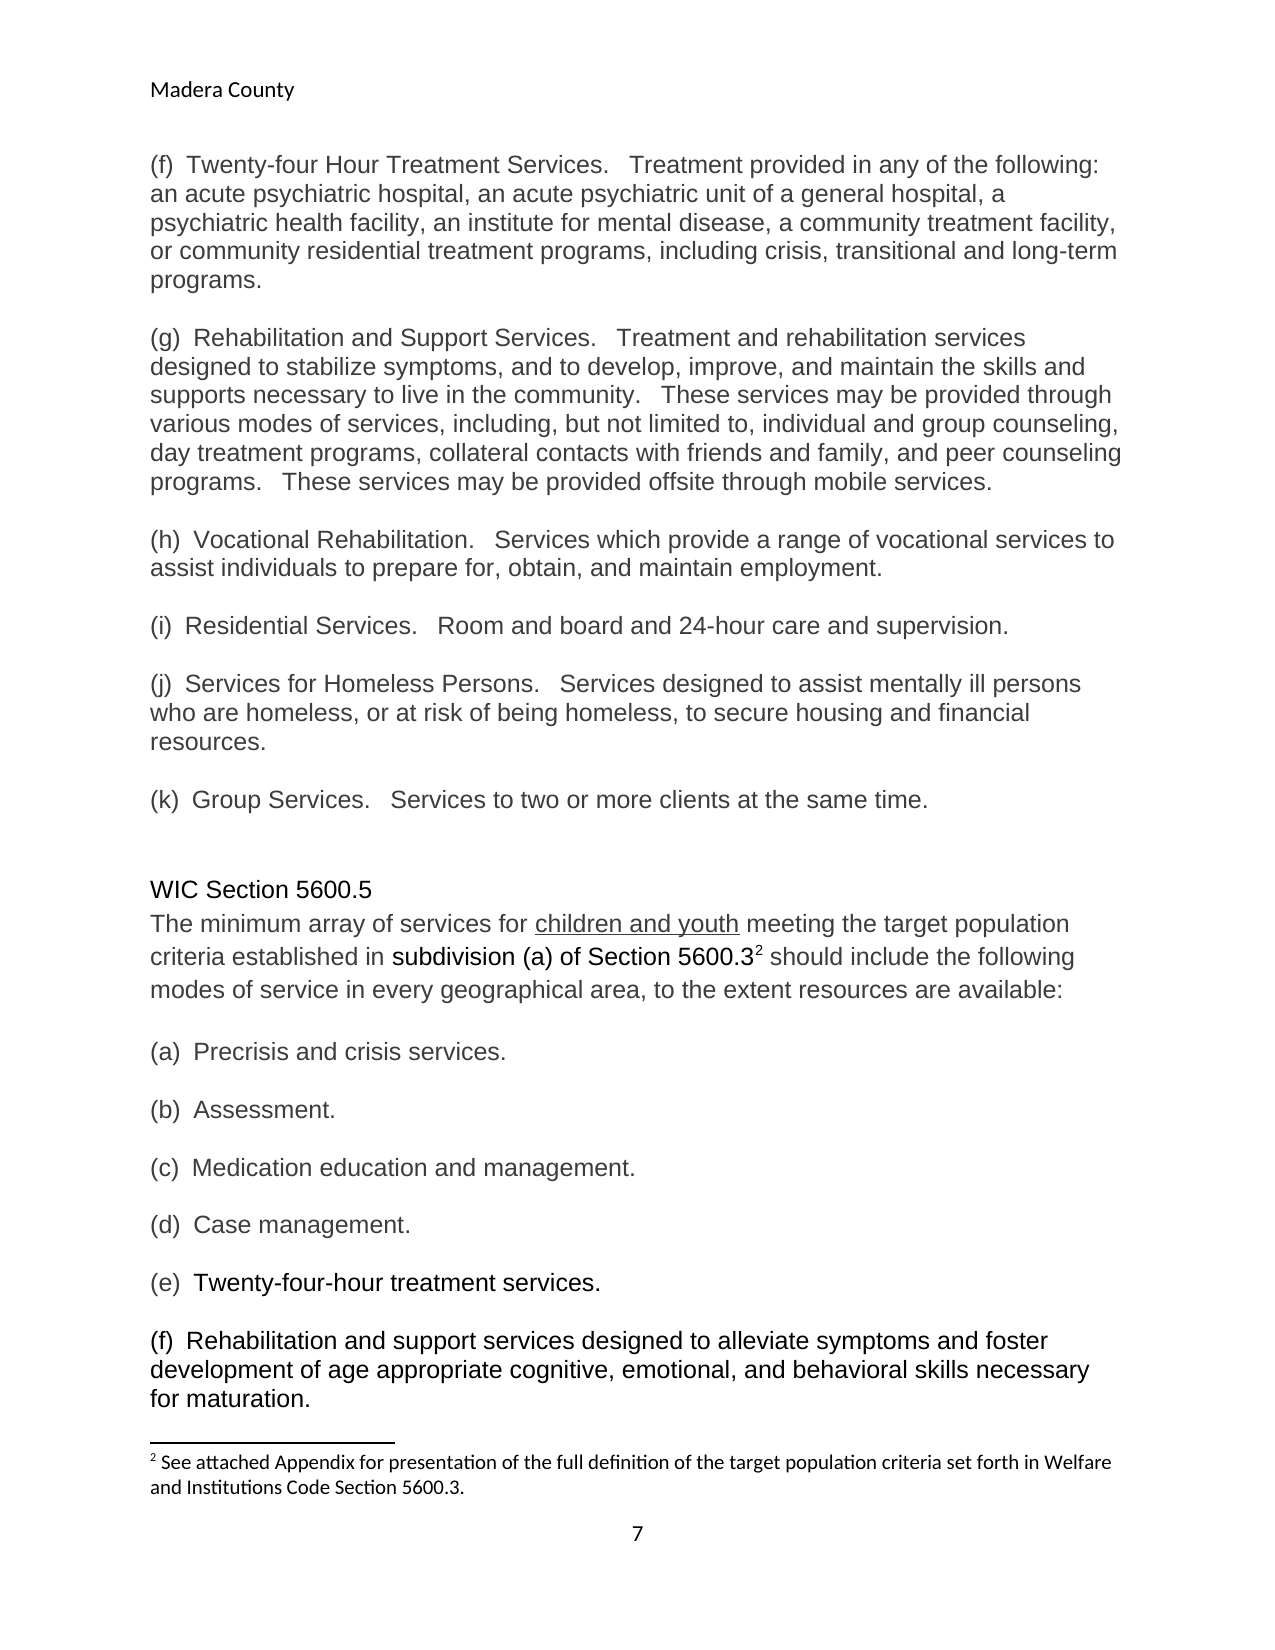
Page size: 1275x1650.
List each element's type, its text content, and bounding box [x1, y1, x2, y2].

text (j) Services for Homeless Persons. Services designed to assist mentally ill persons who are homeless, or at risk of being homeless, to secure housing and financial resources. [150, 669, 1125, 755]
text (h) Vocational Rehabilitation. Services which provide a range of vocational services to assist individuals to prepare for, obtain, and maintain employment. [150, 524, 1125, 582]
text (i) Residential Services. Room and board and 24-hour care and supervision. [150, 611, 1125, 640]
text (f) Twenty-four Hour Treatment Services. Treatment provided in any of the following: an acute psychiatric hospital, an acute psychiatric unit of a general hospital, a psychiatric health facility, an institute for mental disease, a community treatment facility, or community residential treatment programs, including crisis, transitional and long-term programs. [150, 150, 1125, 294]
text (c) Medication education and management. [150, 1153, 1125, 1181]
text (e) Twenty-four-hour treatment services. [150, 1268, 1125, 1297]
text The minimum array of services for children and youth meeting the target population criteria established in subdivision (a) of Section 5600.3 should include the following modes of service in every geographical area, to the extent resources are available: [150, 908, 1125, 1003]
text (d) Case management. [150, 1211, 1125, 1239]
text (g) Rehabilitation and Support Services. Treatment and rehabilitation services designed to stabilize symptoms, and to develop, improve, and maintain the skills and supports necessary to live in the community. These services may be provided through various modes of services, including, but not limited to, individual and group counseling, day treatment programs, collateral contacts with friends and family, and peer counseling programs. These services may be provided offsite through mobile services. [150, 323, 1125, 495]
text (b) Assessment. [150, 1095, 1125, 1123]
text WIC Section 5600.5 [150, 876, 1125, 904]
text (a) Precrisis and crisis services. [150, 1037, 1125, 1066]
text (f) Rehabilitation and support services designed to alleviate symptoms and foster development of age appropriate cognitive, emotional, and behavioral skills necessary for maturation. [150, 1326, 1125, 1413]
text (k) Group Services. Services to two or more clients at the same time. [150, 784, 1125, 813]
